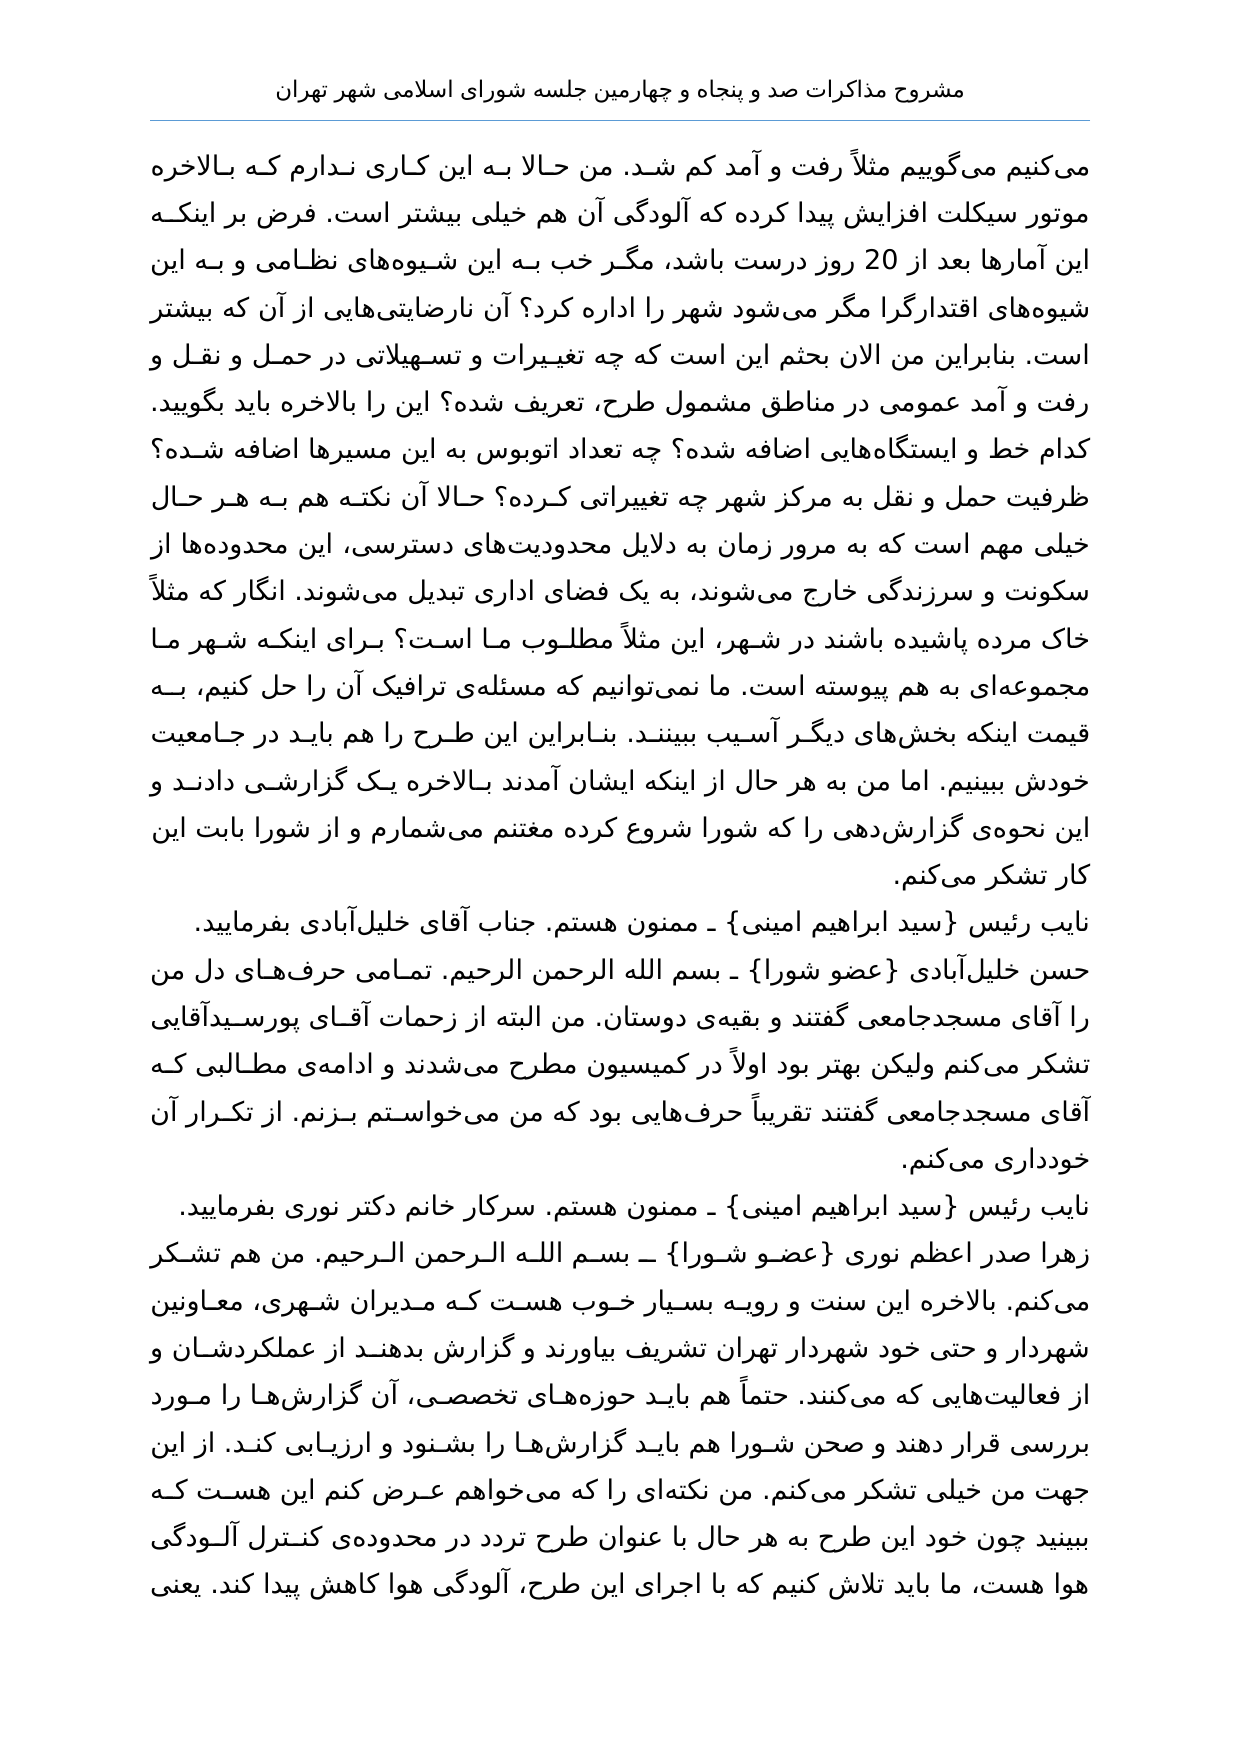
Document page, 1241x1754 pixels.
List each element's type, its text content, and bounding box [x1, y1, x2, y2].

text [150, 1238, 1090, 1600]
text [150, 150, 1090, 891]
text نایب رئیس {سید ابراهیم امینی} ـ ممنون هستم. جناب آقای خلیل‌‌آبادی بفرمایید. [150, 907, 1090, 938]
text حسن خلیل‌‌آبادی {عضو شورا} ـ بسم الله الرحمن الرحیم. تمامی حرف‌‌های دل من را آقای مسجدجامعی گفتند و بقیه‌‌ی دوستان. من البته از زحمات آقای پورسیدآقایی تشکر می‌‌کنم ولیکن بهتر بود اولاً در کمیسیون مطرح می‌‌شدند و ادامه‌‌ی مطالبی که آقای مسجدجامعی گفتند تقریباً حرف‌‌هایی بود که من می‌‌خواستم بزنم. از تکرار آن خودداری می‌‌کنم. [150, 954, 1090, 1175]
text نایب رئیس {سید ابراهیم امینی} ـ ممنون هستم. سرکار خانم دکتر نوری بفرمایید. [150, 1190, 1090, 1222]
